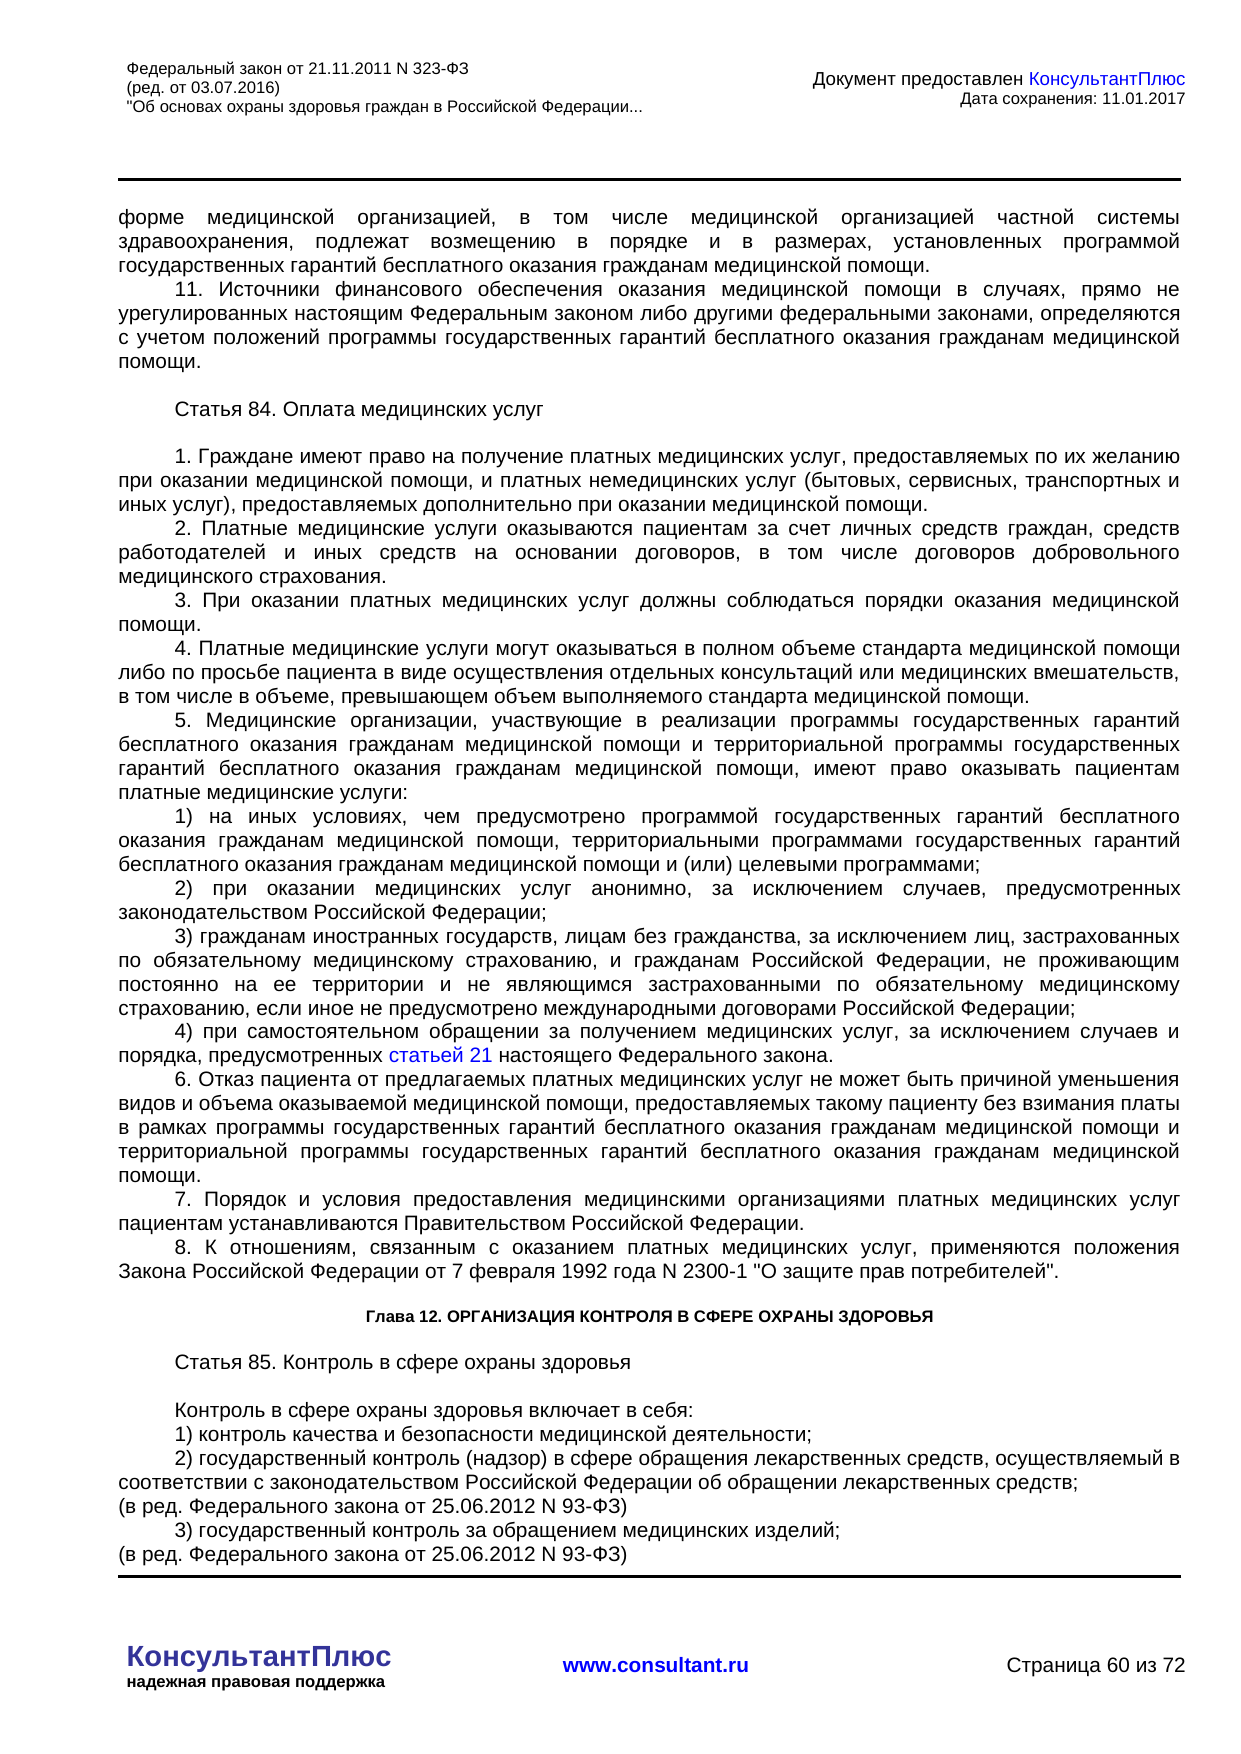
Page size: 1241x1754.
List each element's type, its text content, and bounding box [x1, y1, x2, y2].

text 6. Отказ пациента от предлагаемых платных медицинских услуг не может быть причиной уменьшения видов и объема оказываемой медицинской помощи, предоставляемых такому пациенту без взимания платы в рамках программы государственных гарантий бесплатного оказания гражданам медицинской помощи и территориальной программы государственных гарантий бесплатного оказания гражданам медицинской помощи. [118, 1067, 1181, 1187]
text 1) контроль качества и безопасности медицинской деятельности; [118, 1422, 1181, 1446]
text 11. Источники финансового обеспечения оказания медицинской помощи в случаях, прямо не урегулированных настоящим Федеральным законом либо другими федеральными законами, определяются с учетом положений программы государственных гарантий бесплатного оказания гражданам медицинской помощи. [118, 277, 1181, 372]
text 2. Платные медицинские услуги оказываются пациентам за счет личных средств граждан, средств работодателей и иных средств на основании договоров, в том числе договоров добровольного медицинского страхования. [118, 516, 1181, 588]
text Статья 84. Оплата медицинских услуг [118, 396, 1181, 420]
text 4) при самостоятельном обращении за получением медицинских услуг, за исключением случаев и порядка, предусмотренных статьей 21 настоящего Федерального закона. [118, 1019, 1181, 1067]
text 4. Платные медицинские услуги могут оказываться в полном объеме стандарта медицинской помощи либо по просьбе пациента в виде осуществления отдельных консультаций или медицинских вмешательств, в том числе в объеме, превышающем объем выполняемого стандарта медицинской помощи. [118, 636, 1181, 708]
text 8. К отношениям, связанным с оказанием платных медицинских услуг, применяются положения Закона Российской Федерации от 7 февраля 1992 года N 2300-1 "О защите прав потребителей". [118, 1235, 1181, 1283]
text 7. Порядок и условия предоставления медицинскими организациями платных медицинских услуг пациентам устанавливаются Правительством Российской Федерации. [118, 1187, 1181, 1235]
text 1. Граждане имеют право на получение платных медицинских услуг, предоставляемых по их желанию при оказании медицинской помощи, и платных немедицинских услуг (бытовых, сервисных, транспортных и иных услуг), предоставляемых дополнительно при оказании медицинской помощи. [118, 444, 1181, 516]
text (в ред. Федерального закона от 25.06.2012 N 93-ФЗ) [118, 1494, 1181, 1518]
text 2) государственный контроль (надзор) в сфере обращения лекарственных средств, осуществляемый в соответствии с законодательством Российской Федерации об обращении лекарственных средств; [118, 1446, 1181, 1494]
text Контроль в сфере охраны здоровья включает в себя: [118, 1398, 1181, 1422]
text 1) на иных условиях, чем предусмотрено программой государственных гарантий бесплатного оказания гражданам медицинской помощи, территориальными программами государственных гарантий бесплатного оказания гражданам медицинской помощи и (или) целевыми программами; [118, 804, 1181, 876]
text 3. При оказании платных медицинских услуг должны соблюдаться порядки оказания медицинской помощи. [118, 588, 1181, 636]
text 2) при оказании медицинских услуг анонимно, за исключением случаев, предусмотренных законодательством Российской Федерации; [118, 876, 1181, 923]
text (в ред. Федерального закона от 25.06.2012 N 93-ФЗ) [118, 1542, 1181, 1566]
title Глава 12. ОРГАНИЗАЦИЯ КОНТРОЛЯ В СФЕРЕ ОХРАНЫ ЗДОРОВЬЯ [118, 1307, 1181, 1326]
text 5. Медицинские организации, участвующие в реализации программы государственных гарантий бесплатного оказания гражданам медицинской помощи и территориальной программы государственных гарантий бесплатного оказания гражданам медицинской помощи, имеют право оказывать пациентам платные медицинские услуги: [118, 708, 1181, 804]
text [118, 205, 1181, 277]
text 3) государственный контроль за обращением медицинских изделий; [118, 1518, 1181, 1542]
text Статья 85. Контроль в сфере охраны здоровья [118, 1350, 1181, 1374]
text 3) гражданам иностранных государств, лицам без гражданства, за исключением лиц, застрахованных по обязательному медицинскому страхованию, и гражданам Российской Федерации, не проживающим постоянно на ее территории и не являющимся застрахованными по обязательному медицинскому страхованию, если иное не предусмотрено международными договорами Российской Федерации; [118, 923, 1181, 1019]
